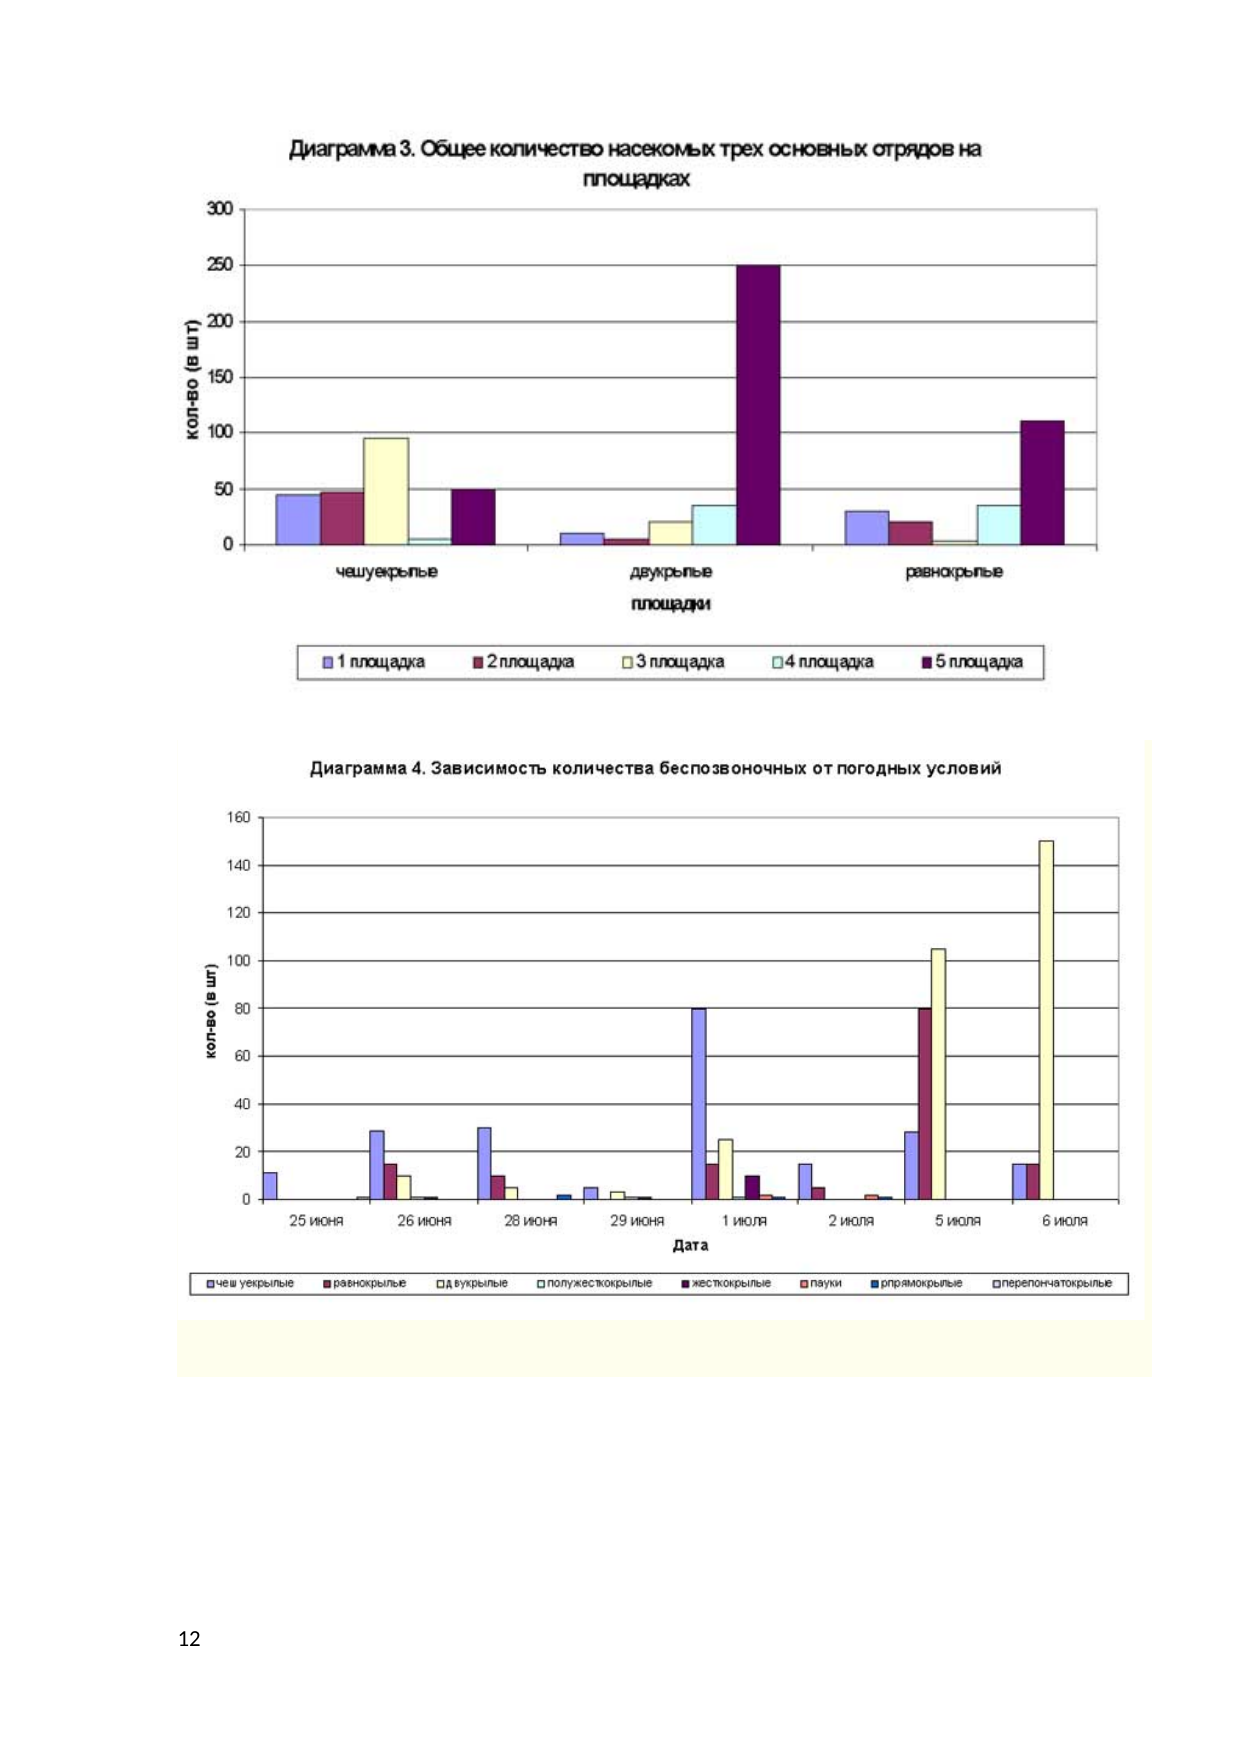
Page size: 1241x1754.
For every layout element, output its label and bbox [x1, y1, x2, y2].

picture [177, 118, 1115, 711]
picture [177, 740, 1145, 1320]
